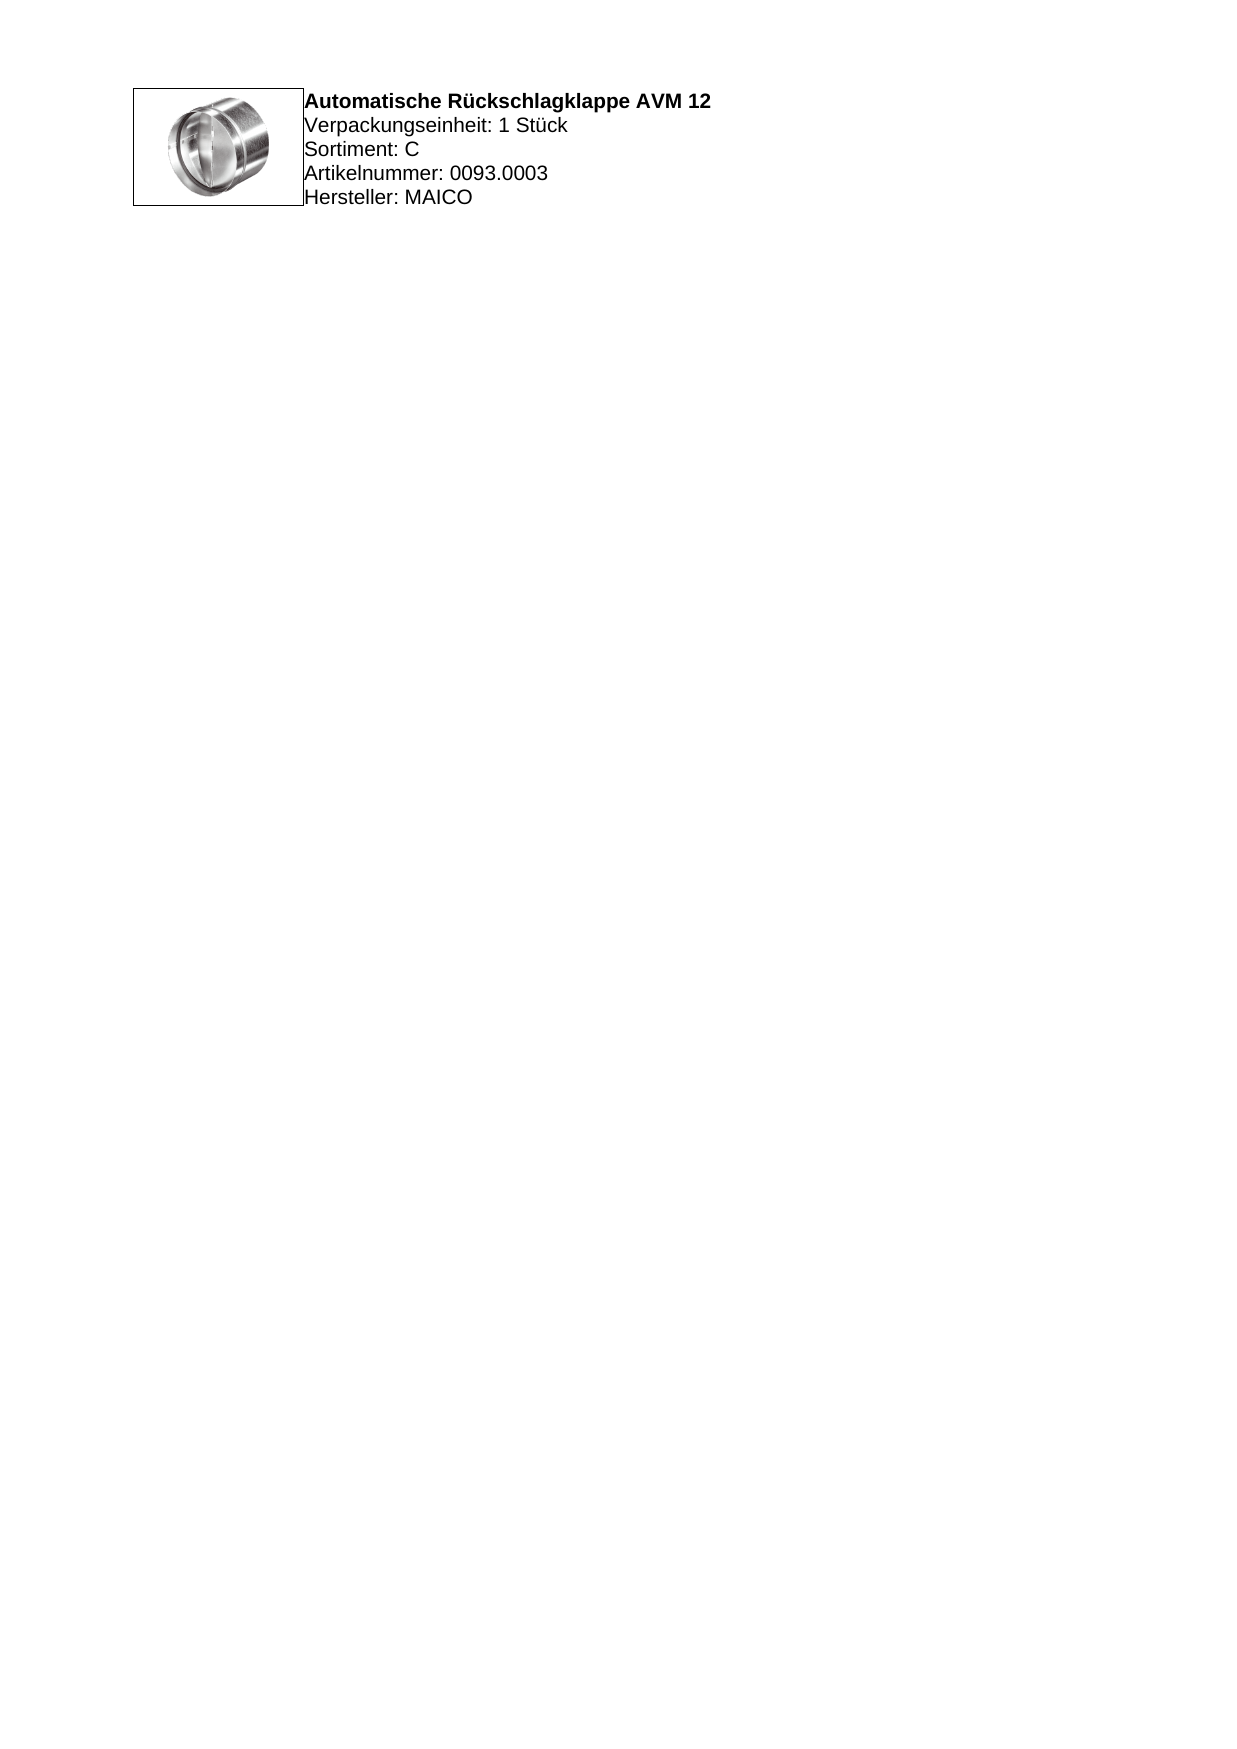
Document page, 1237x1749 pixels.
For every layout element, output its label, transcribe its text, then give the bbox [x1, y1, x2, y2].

picture [134, 89, 303, 205]
text Automatische Rückschlagklappe AVM 12Verpackungseinheit: 1 StückSortiment: C Artikelnummer: 0093.0003Hersteller: MAICO [133, 89, 1148, 208]
